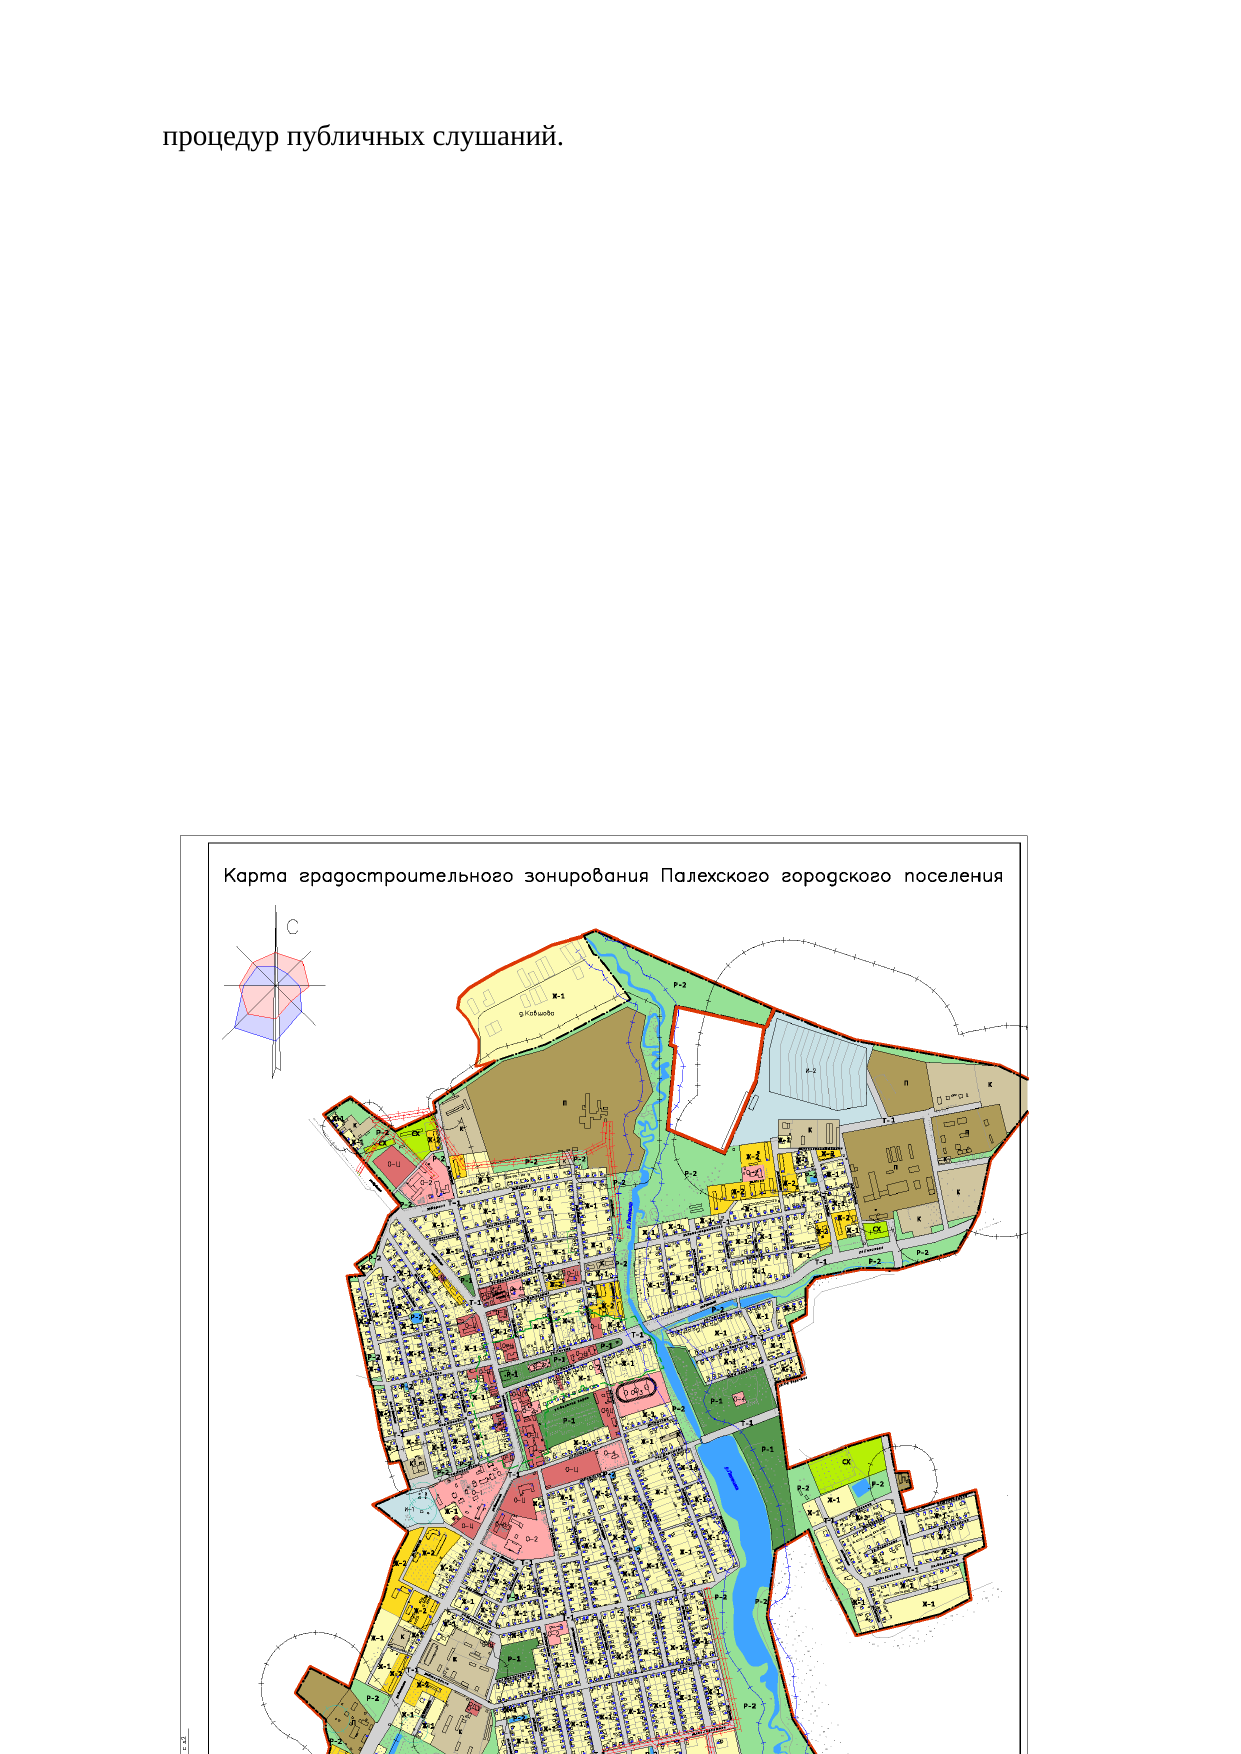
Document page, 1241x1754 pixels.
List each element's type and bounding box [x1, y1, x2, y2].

text [162, 118, 1107, 152]
picture [3, 769, 1203, 1754]
